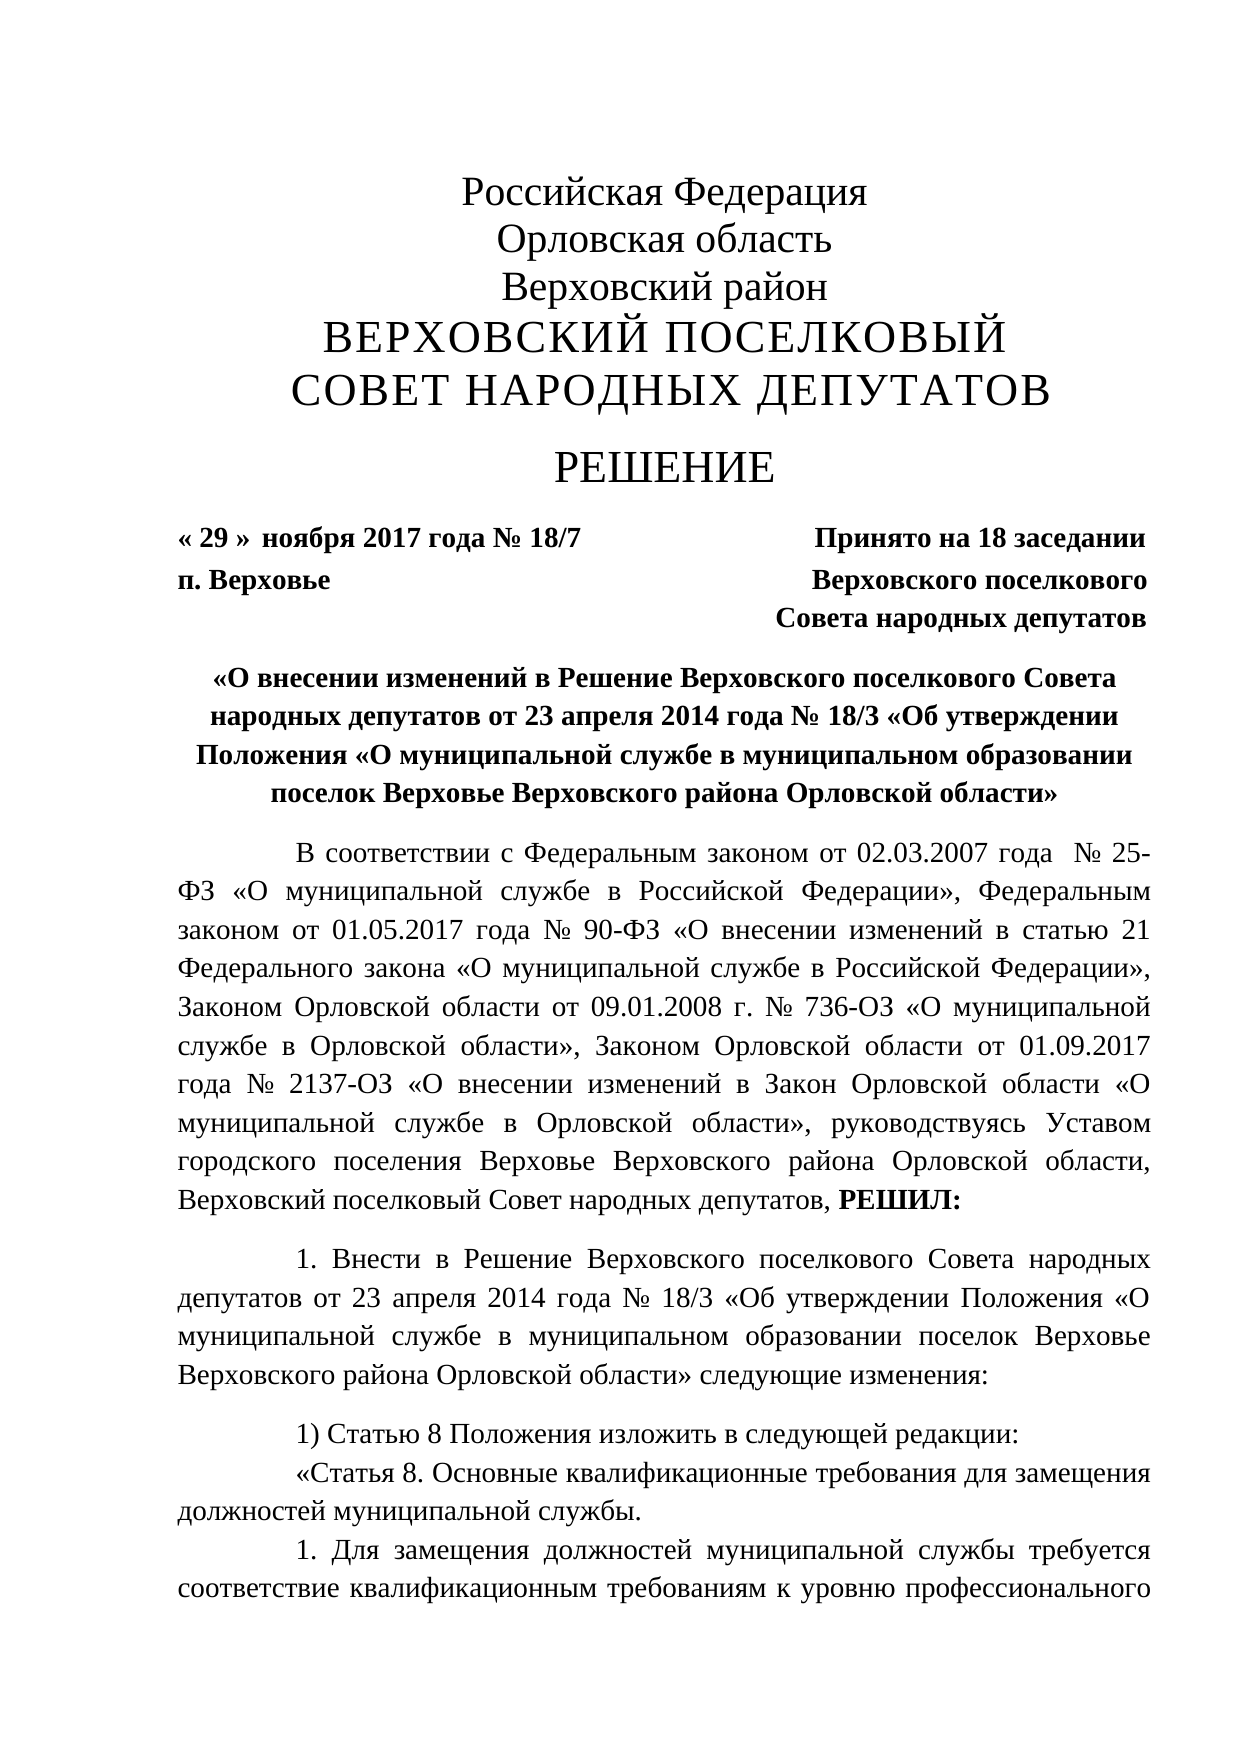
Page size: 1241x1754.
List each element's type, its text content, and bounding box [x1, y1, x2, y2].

text Верховский район [177, 262, 1152, 310]
text «О внесении изменений в Решение Верховского поселкового Совета народных депутатов от 23 апреля 2014 года № 18/3 «Об утверждении Положения «О муниципальной службе в муниципальном образовании поселок Верховье Верховского района Орловской области» [177, 660, 1152, 809]
text «Статья 8. Основные квалификационные требования для замещения должностей муниципальной службы. [177, 1455, 1152, 1527]
text « 29 » ноября 2017 года № 18/7 Принято на 18 заседании [177, 521, 1152, 554]
text СОВЕТ НАРОДНЫХ ДЕПУТАТОВ [177, 362, 1152, 415]
text ВЕРХОВСКИЙ ПОСЕЛКОВЫЙ [177, 310, 1152, 362]
text Орловская область [177, 214, 1152, 262]
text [177, 1532, 1152, 1604]
text 1) Статью 8 Положения изложить в следующей редакции: [177, 1416, 1152, 1450]
text п. Верховье Верховского поселкового [177, 562, 1152, 596]
text Совета народных депутатов [177, 601, 1152, 634]
text 1. Внести в Решение Верховского поселкового Совета народных депутатов от 23 апреля 2014 года № 18/3 «Об утверждении Положения «О муниципальной службе в муниципальном образовании поселок Верховье Верховского района Орловской области» следующие изменения: [177, 1241, 1152, 1390]
text РЕШЕНИЕ [177, 439, 1152, 492]
text В соответствии с Федеральным законом от 02.03.2007 года № 25-ФЗ «О муниципальной службе в Российской Федерации», Федеральным законом от 01.05.2017 года № 90-ФЗ «О внесении изменений в статью 21 Федерального закона «О муниципальной службе в Российской Федерации», Законом Орловской области от 09.01.2008 г. № 736-ОЗ «О муниципальной службе в Орловской области», Законом Орловской области от 01.09.2017 года № 2137-ОЗ «О внесении изменений в Закон Орловской области «О муниципальной службе в Орловской области», руководствуясь Уставом городского поселения Верховье Верховского района Орловской области, Верховский поселковый Совет народных депутатов, РЕШИЛ: [177, 835, 1152, 1215]
text Российская Федерация [177, 166, 1152, 214]
